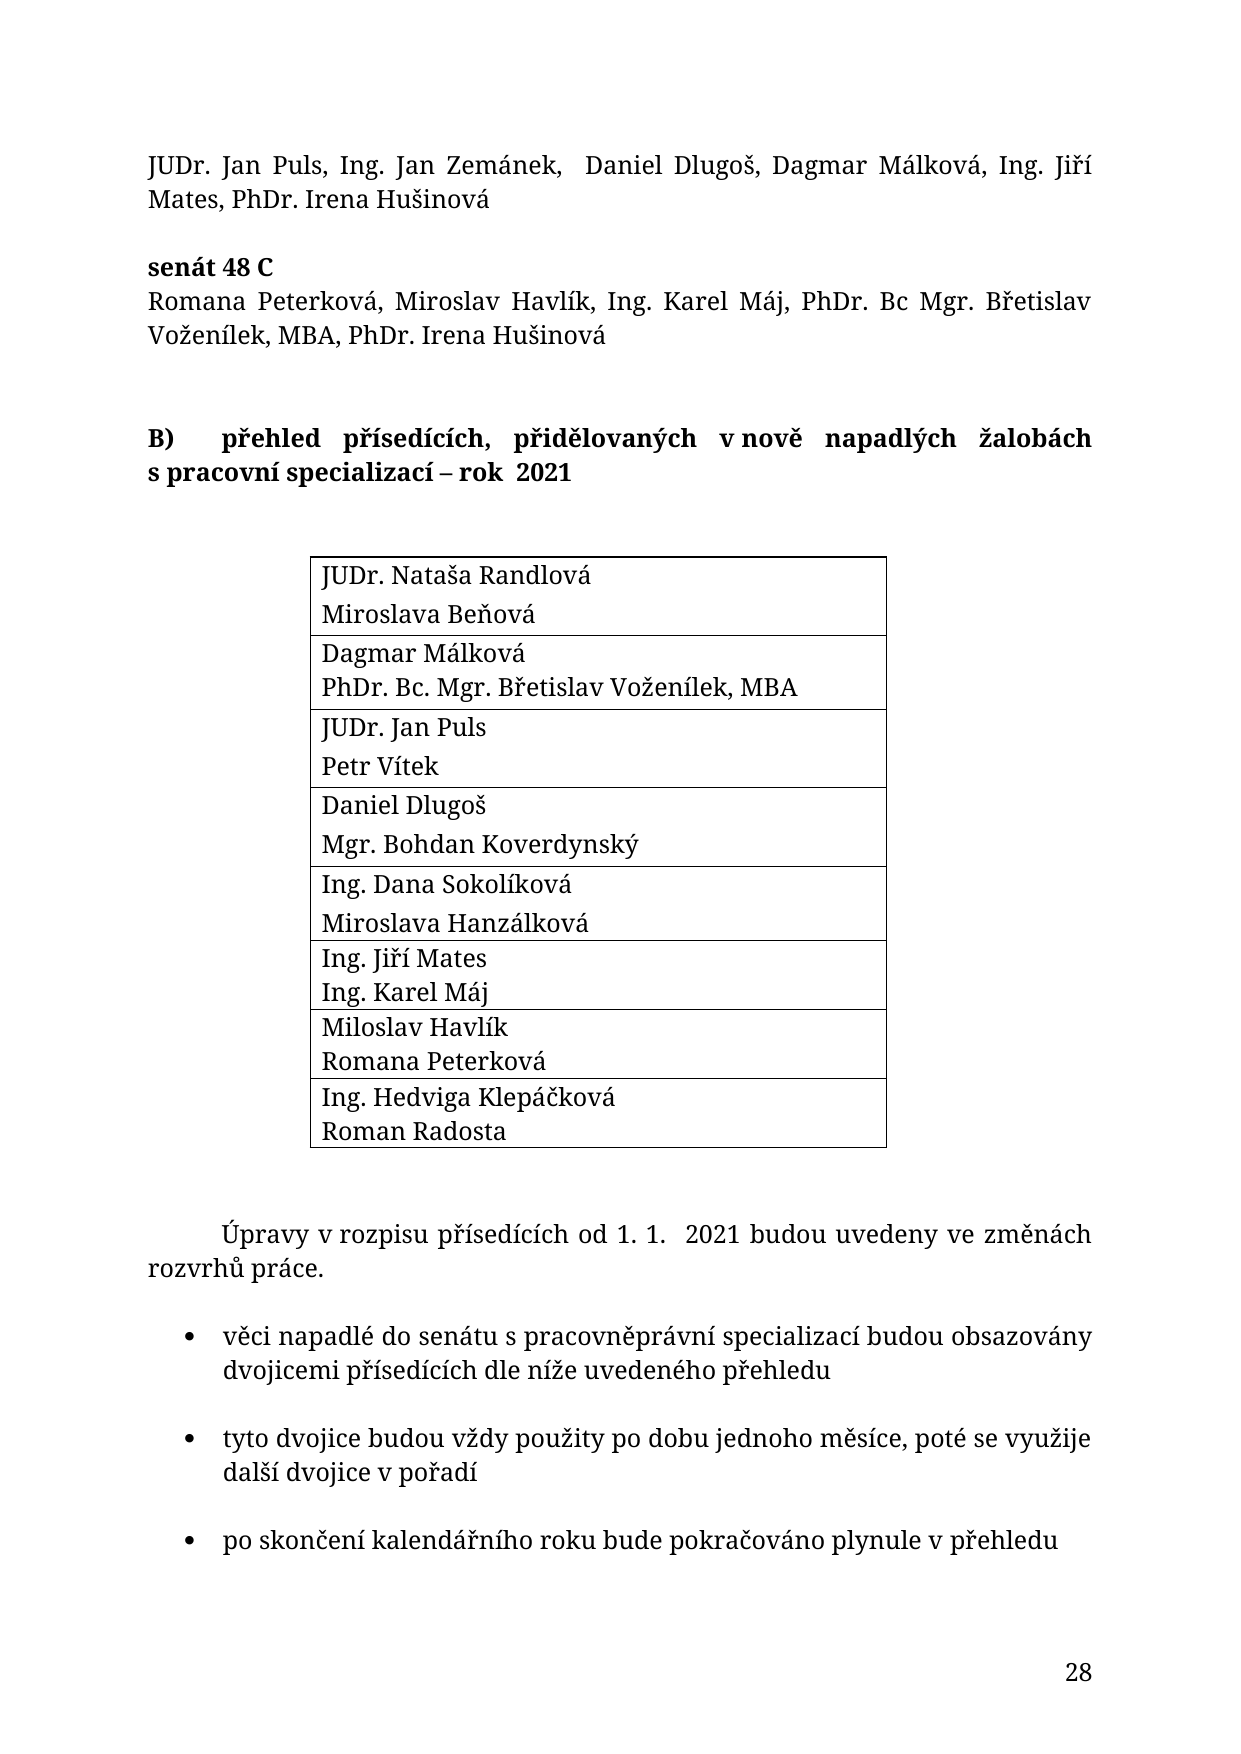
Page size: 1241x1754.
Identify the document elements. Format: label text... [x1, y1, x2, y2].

text Úpravy v rozpisu přísedících od 1. 1. 2021 budou uvedeny ve změnách rozvrhů práce. [148, 1216, 1092, 1284]
list po skončení kalendářního roku bude pokračováno plynule v přehledu [185, 1523, 1092, 1557]
text senát 48 C [148, 250, 1092, 284]
table_cell Ing. Hedviga Klepáčková Roman Radosta [311, 1079, 886, 1147]
table_cell Ing. Jiří Mates Ing. Karel Máj [311, 941, 886, 1009]
table_cell Miloslav Havlík Romana Peterková [311, 1010, 886, 1078]
list věci napadlé do senátu s pracovněprávní specializací budou obsazovány dvojicemi přísedících dle níže uvedeného přehledu [185, 1319, 1092, 1387]
list tyto dvojice budou vždy použity po dobu jednoho měsíce, poté se využije další dvojice v pořadí [185, 1421, 1092, 1489]
table_cell Daniel Dlugoš Mgr. Bohdan Koverdynský [311, 788, 886, 866]
table_header JUDr. Nataša Randlová Miroslava Beňová [311, 558, 886, 635]
text Romana Peterková, Miroslav Havlík, Ing. Karel Máj, PhDr. Bc Mgr. Břetislav Voženílek, MBA, PhDr. Irena Hušinová [148, 284, 1092, 352]
table_cell Ing. Dana Sokolíková Miroslava Hanzálková [311, 867, 886, 940]
list přehled přísedících, přidělovaných v nově napadlých žalobách s pracovní specializací – rok 2021 [148, 420, 1092, 488]
text JUDr. Jan Puls, Ing. Jan Zemánek, Daniel Dlugoš, Dagmar Málková, Ing. Jiří Mates, PhDr. Irena Hušinová [148, 148, 1092, 216]
table_cell JUDr. Jan Puls Petr Vítek [311, 710, 886, 787]
table_cell Dagmar Málková PhDr. Bc. Mgr. Břetislav Voženílek, MBA [311, 636, 886, 708]
